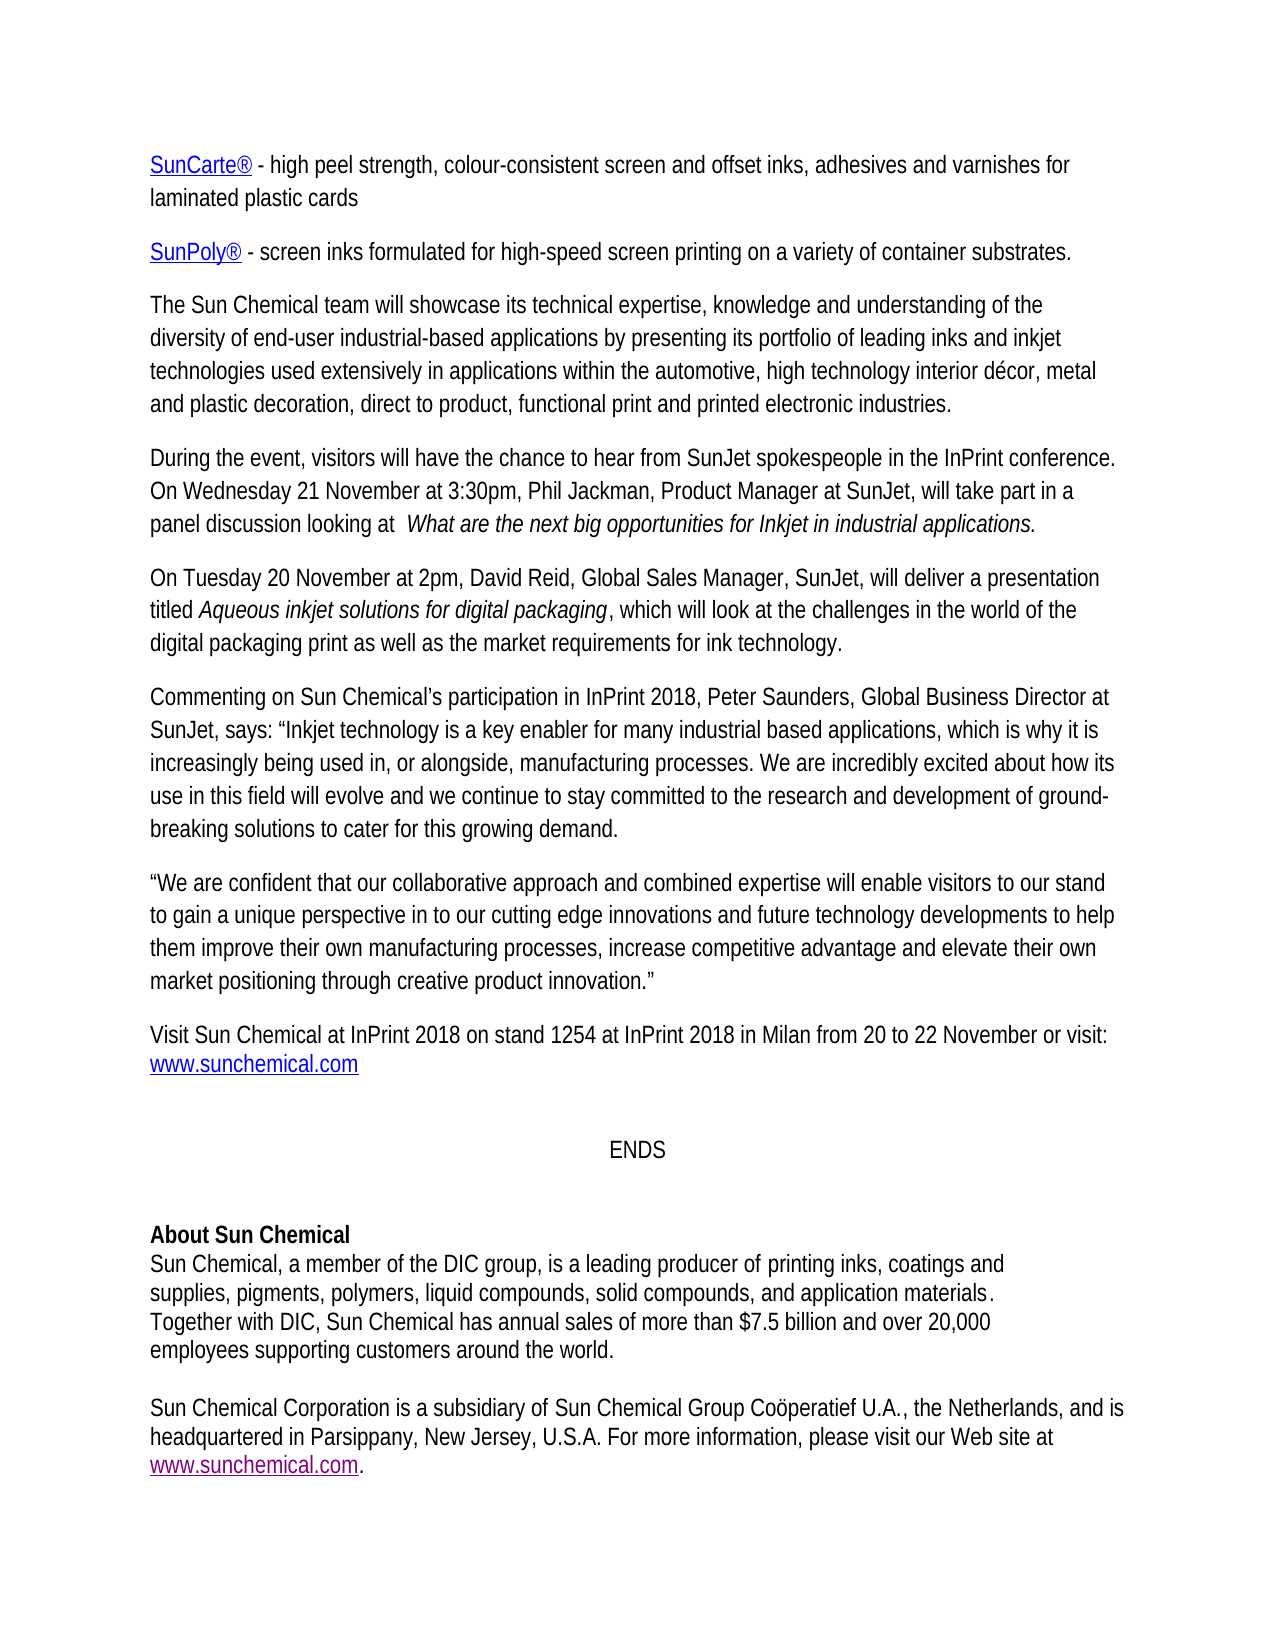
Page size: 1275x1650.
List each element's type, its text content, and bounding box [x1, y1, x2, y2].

text Visit Sun Chemical at InPrint 2018 on stand 1254 at InPrint 2018 in Milan from 20 to 22 November or visit: www.sunchemical.com [150, 1020, 1125, 1077]
text SunPoly® - screen inks formulated for high-speed screen printing on a variety of container substrates. [150, 237, 1125, 265]
text During the event, visitors will have the chance to hear from SunJet spokespeople in the InPrint conference. On Wednesday 21 November at 3:30pm, Phil Jackman, Product Manager at SunJet, will take part in a panel discussion looking at What are the next big opportunities for Inkjet in industrial applications. [150, 443, 1125, 537]
text “We are confident that our collaborative approach and combined expertise will enable visitors to our stand to gain a unique perspective in to our cutting edge innovations and future technology developments to help them improve their own manufacturing processes, increase competitive advantage and elevate their own market positioning through creative product innovation.” [150, 867, 1125, 995]
text The Sun Chemical team will showcase its technical expertise, knowledge and understanding of the diversity of end-user industrial-based applications by presenting its portfolio of leading inks and inkjet technologies used extensively in applications within the automotive, high technology interior décor, metal and plastic decoration, direct to product, functional print and printed electronic industries. [150, 290, 1125, 418]
text SunCarte® - high peel strength, colour-consistent screen and offset inks, adhesives and varnishes for laminated plastic cards [150, 150, 1125, 212]
text On Tuesday 20 November at 2pm, David Reid, Global Sales Manager, SunJet, will deliver a presentation titled Aqueous inkjet solutions for digital packaging, which will look at the challenges in the world of the digital packaging print as well as the market requirements for ink technology. [150, 562, 1125, 657]
text ENDS [150, 1134, 1125, 1163]
text Commenting on Sun Chemical’s participation in InPrint 2018, Peter Saunders, Global Business Director at SunJet, says: “Inkjet technology is a key enabler for many industrial based applications, which is why it is increasingly being used in, or alongside, manufacturing processes. We are incredibly excited about how its use in this field will evolve and we continue to stay committed to the research and development of ground-breaking solutions to cater for this growing demand. [150, 682, 1125, 842]
text Sun Chemical Corporation is a subsidiary of Sun Chemical Group Coöperatief U.A., the Netherlands, and is headquartered in Parsippany, New Jersey, U.S.A. For more information, please visit our Web site at www.sunchemical.com. [150, 1393, 1125, 1479]
text About Sun Chemical [150, 1221, 1125, 1249]
text Sun Chemical, a member of the DIC group, is a leading producer of printing inks, coatings and supplies, pigments, polymers, liquid compounds, solid compounds, and application materials. Together with DIC, Sun Chemical has annual sales of more than $7.5 billion and over 20,000 employees supporting customers around the world. [150, 1249, 1069, 1364]
